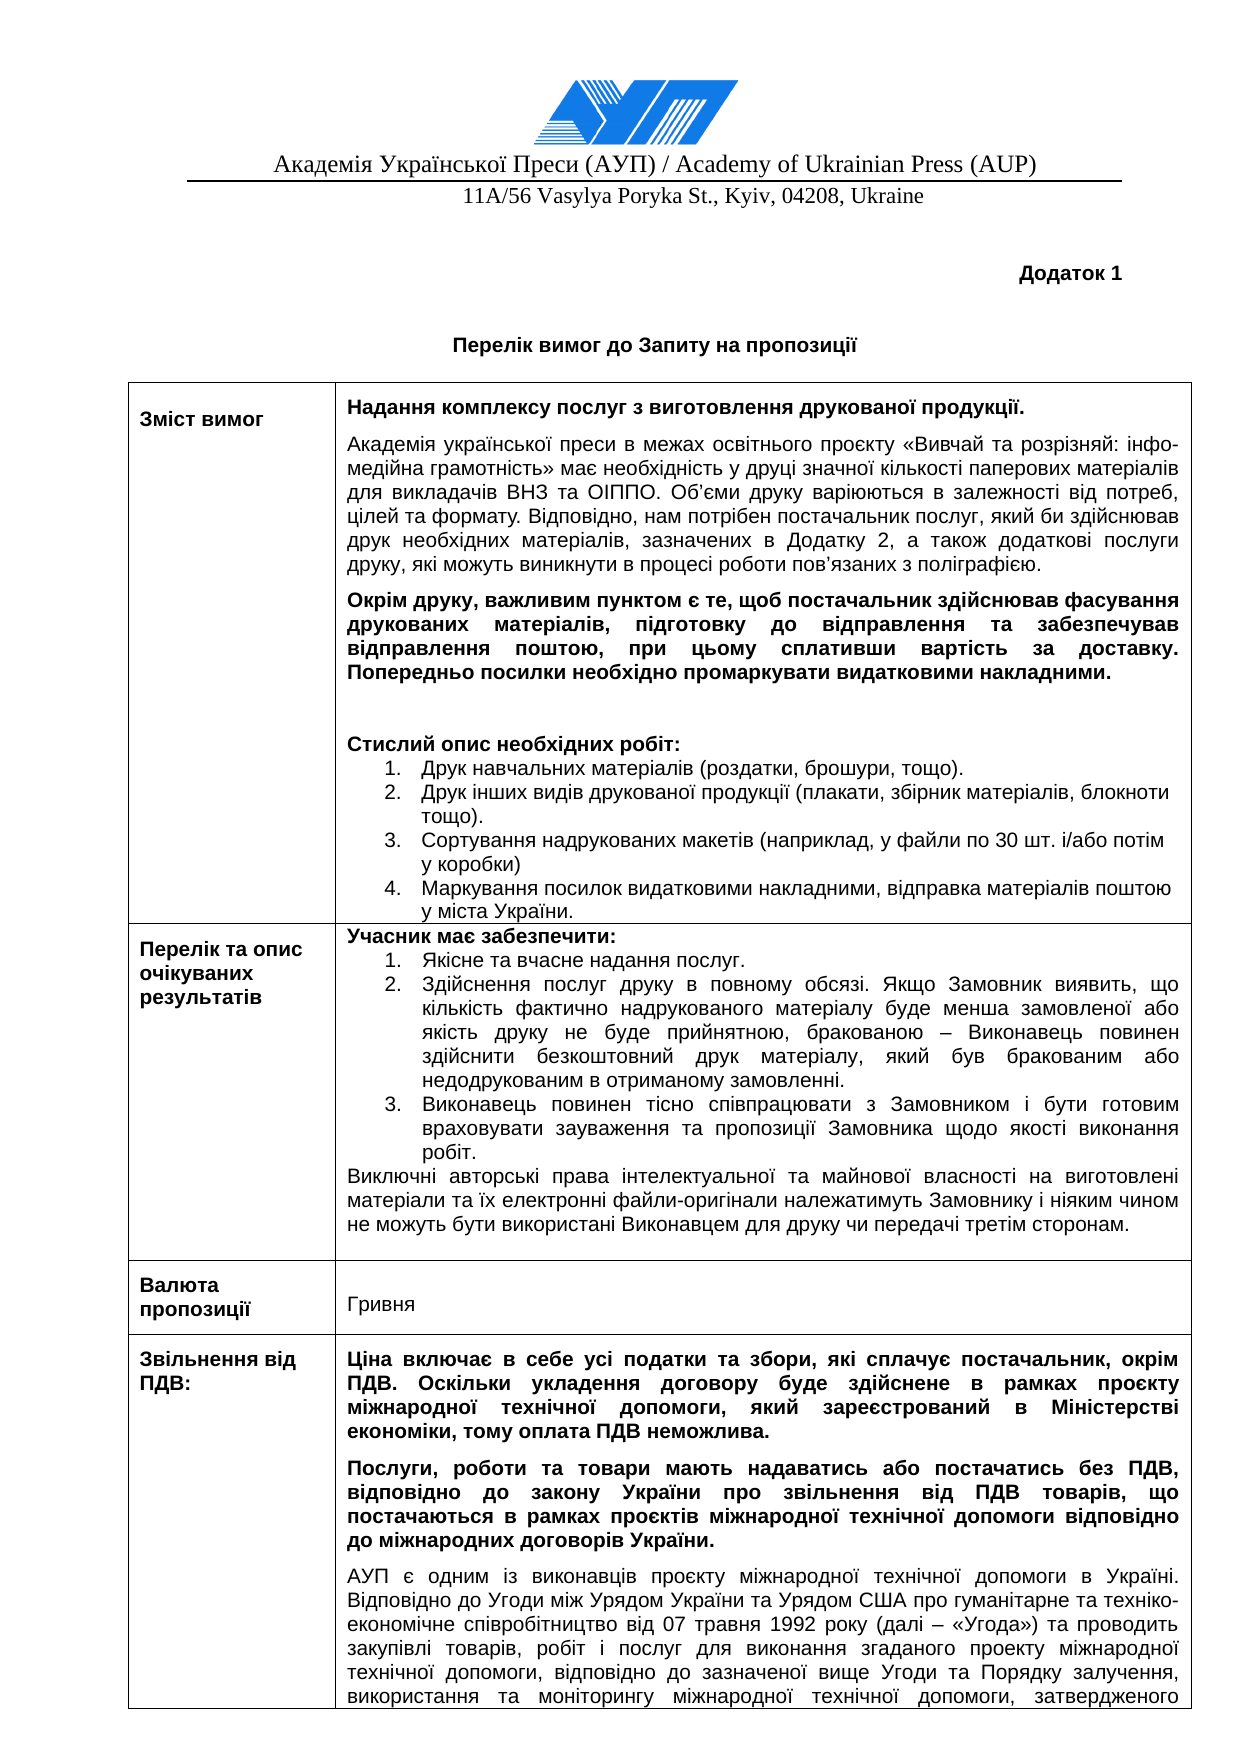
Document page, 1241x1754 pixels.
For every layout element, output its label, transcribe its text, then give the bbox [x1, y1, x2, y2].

table_header Надання комплексу послуг з виготовлення друкованої продукції. Академія української преси в межах освітнього проєкту «Вивчай та розрізняй: інфо-медійна грамотність» має необхідність у друці значної кількості паперових матеріалів для викладачів ВНЗ та ОІППО. Об’єми друку варіюються в залежності від потреб, цілей та формату. Відповідно, нам потрібен постачальник послуг, який би здійснював друк необхідних матеріалів, зазначених в Додатку 2, а також додаткові послуги друку, які можуть виникнути в процесі роботи пов’язаних з поліграфією. Окрім друку, важливим пунктом є те, щоб постачальник здійснював фасування друкованих матеріалів, підготовку до відправлення та забезпечував відправлення поштою, при цьому сплативши вартість за доставку. Попередньо посилки необхідно промаркувати видатковими накладними. Стислий опис необхідних робіт: Друк навчальних матеріалів (роздатки, брошури, тощо). Друк інших видів друкованої продукції (плакати, збірник матеріалів, блокноти тощо). Сортування надрукованих макетів (наприклад, у файли по 30 шт. і/або потім у коробки) Маркування посилок видатковими накладними, відправка матеріалів поштою у міста України. [336, 383, 1191, 923]
table_cell Гривня [336, 1261, 1191, 1334]
table_cell Валюта пропозиції [129, 1261, 335, 1334]
text Перелік вимог до Запиту на пропозиції [187, 333, 1122, 357]
text Додаток 1 [187, 261, 1122, 285]
table_cell Перелік та опис очікуваних результатів [129, 924, 335, 1260]
table_cell Учасник має забезпечити: Якісне та вчасне надання послуг. Здійснення послуг друку в повному обсязі. Якщо Замовник виявить, що кількість фактично надрукованого матеріалу буде менша замовленої або якість друку не буде прийнятною, бракованою – Виконавець повинен здійснити безкоштовний друк матеріалу, який був бракованим або недодрукованим в отриманому замовленні. Виконавець повинен тісно співпрацювати з Замовником і бути готовим враховувати зауваження та пропозиції Замовника щодо якості виконання робіт. Виключні авторські права інтелектуальної та майнової власності на виготовлені матеріали та їх електронні файли-оригінали належатимуть Замовнику і ніяким чином не можуть бути використані Виконавцем для друку чи передачі третім сторонам. [336, 924, 1191, 1260]
table_cell Звільнення від ПДВ: [129, 1335, 335, 1708]
picture [525, 76, 740, 150]
table_header Зміст вимог [129, 383, 335, 923]
